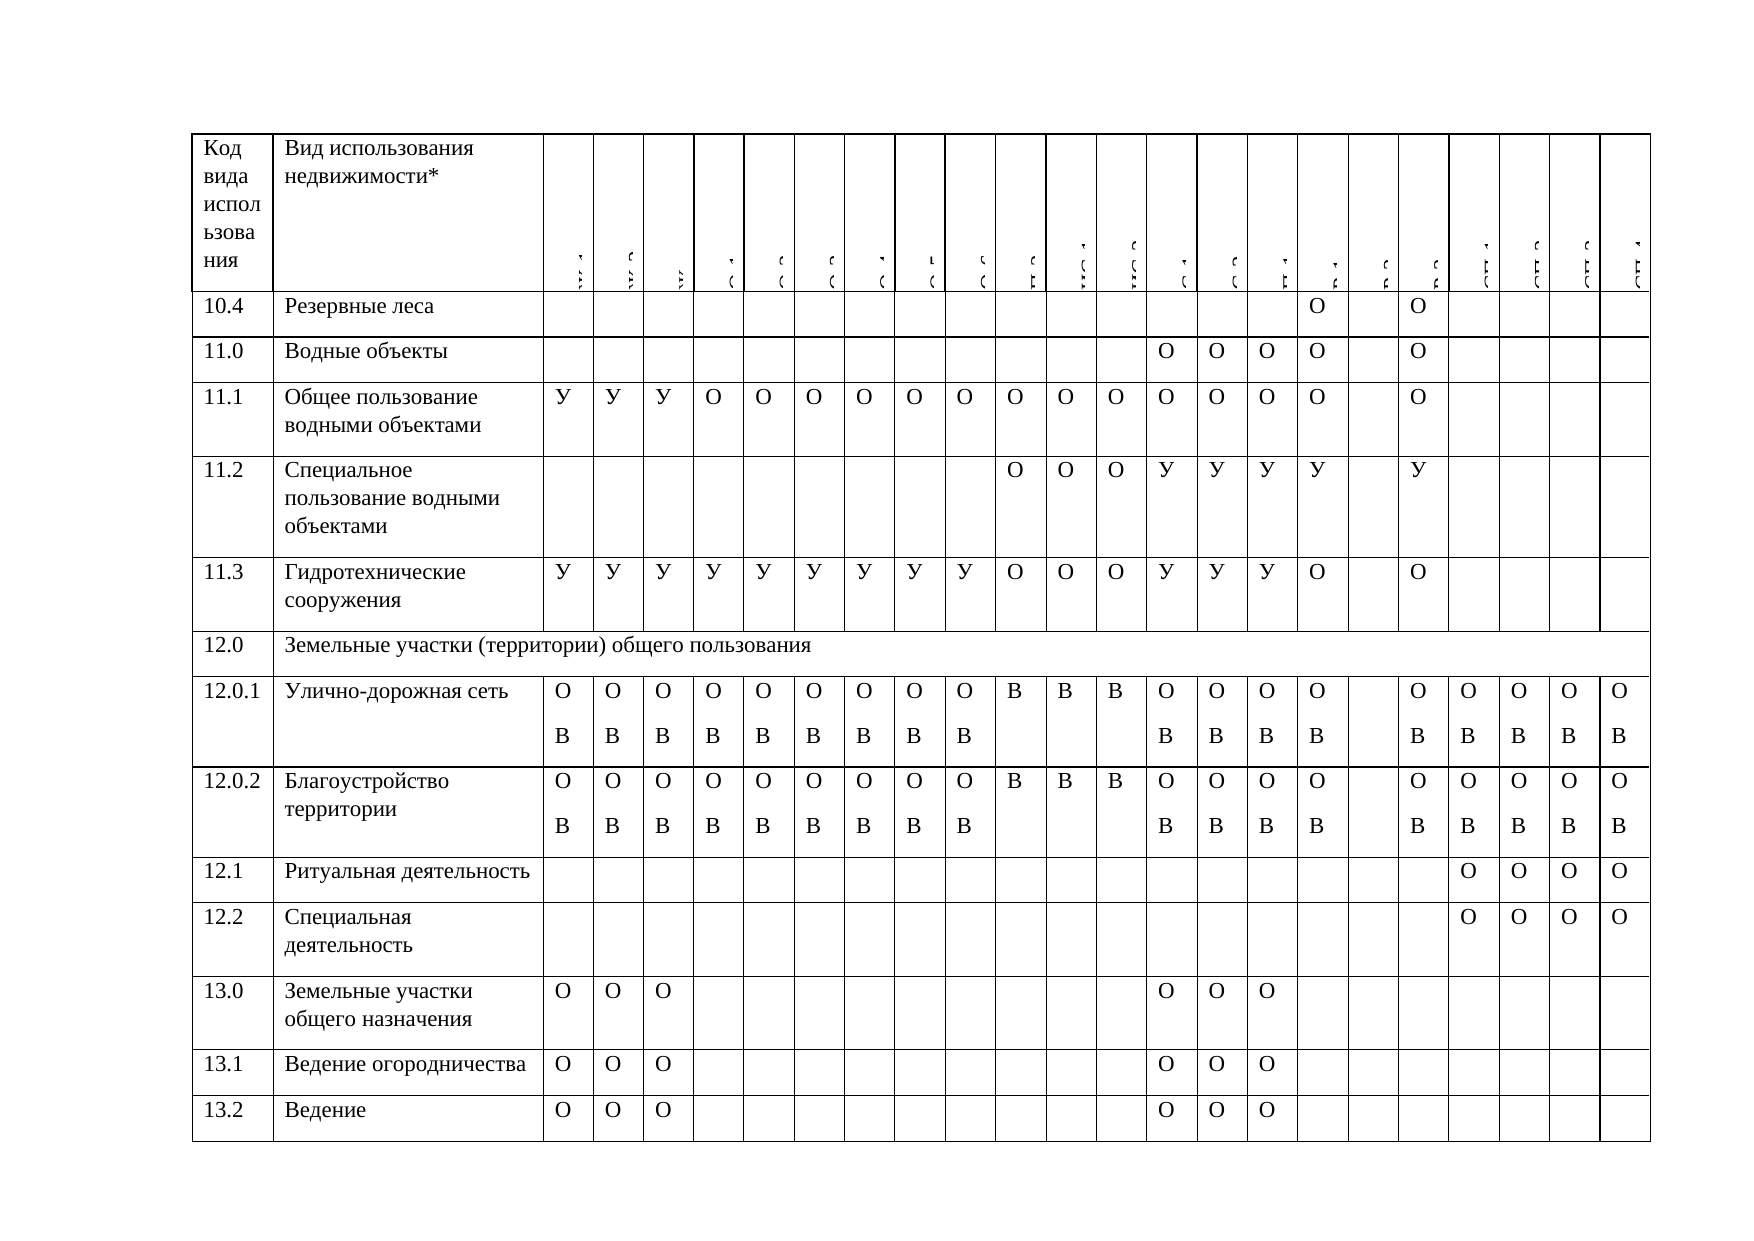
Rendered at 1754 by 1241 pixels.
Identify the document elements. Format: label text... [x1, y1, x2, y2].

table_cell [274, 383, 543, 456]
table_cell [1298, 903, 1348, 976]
table_header Жст [644, 135, 693, 291]
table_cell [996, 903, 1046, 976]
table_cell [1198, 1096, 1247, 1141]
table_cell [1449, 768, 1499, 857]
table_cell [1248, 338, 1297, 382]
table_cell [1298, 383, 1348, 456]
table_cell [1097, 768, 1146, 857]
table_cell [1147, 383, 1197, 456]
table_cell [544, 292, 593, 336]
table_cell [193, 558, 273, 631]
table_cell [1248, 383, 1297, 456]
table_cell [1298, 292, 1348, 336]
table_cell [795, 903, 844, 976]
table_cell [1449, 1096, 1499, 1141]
table_header С-2 [1198, 135, 1247, 291]
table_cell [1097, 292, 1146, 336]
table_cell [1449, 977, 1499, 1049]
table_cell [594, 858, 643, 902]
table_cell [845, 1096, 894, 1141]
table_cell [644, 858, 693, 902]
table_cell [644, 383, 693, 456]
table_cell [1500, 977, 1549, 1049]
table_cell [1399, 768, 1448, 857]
table_header О-4 [845, 135, 894, 291]
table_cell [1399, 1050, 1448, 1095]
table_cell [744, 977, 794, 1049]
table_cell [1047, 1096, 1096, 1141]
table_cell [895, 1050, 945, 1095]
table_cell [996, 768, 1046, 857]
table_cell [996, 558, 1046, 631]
table_header П-2 [996, 135, 1045, 291]
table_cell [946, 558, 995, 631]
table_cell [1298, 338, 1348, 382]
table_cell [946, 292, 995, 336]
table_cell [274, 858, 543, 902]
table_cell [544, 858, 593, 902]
table_header Р-2 [1349, 135, 1398, 291]
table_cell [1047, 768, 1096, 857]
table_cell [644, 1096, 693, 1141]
table_header О-1 [695, 135, 743, 291]
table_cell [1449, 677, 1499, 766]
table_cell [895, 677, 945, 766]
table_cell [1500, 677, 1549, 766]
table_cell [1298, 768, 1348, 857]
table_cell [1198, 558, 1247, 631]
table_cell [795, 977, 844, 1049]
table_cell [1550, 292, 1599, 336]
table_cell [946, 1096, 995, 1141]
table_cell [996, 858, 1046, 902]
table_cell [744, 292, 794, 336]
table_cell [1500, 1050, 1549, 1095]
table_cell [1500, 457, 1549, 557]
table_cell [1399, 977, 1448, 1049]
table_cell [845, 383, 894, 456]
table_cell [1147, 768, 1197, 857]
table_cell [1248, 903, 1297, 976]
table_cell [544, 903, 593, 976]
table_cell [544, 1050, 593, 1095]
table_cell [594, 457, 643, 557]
table_header СП-4 [1601, 135, 1650, 291]
table_header О-5 [896, 135, 944, 291]
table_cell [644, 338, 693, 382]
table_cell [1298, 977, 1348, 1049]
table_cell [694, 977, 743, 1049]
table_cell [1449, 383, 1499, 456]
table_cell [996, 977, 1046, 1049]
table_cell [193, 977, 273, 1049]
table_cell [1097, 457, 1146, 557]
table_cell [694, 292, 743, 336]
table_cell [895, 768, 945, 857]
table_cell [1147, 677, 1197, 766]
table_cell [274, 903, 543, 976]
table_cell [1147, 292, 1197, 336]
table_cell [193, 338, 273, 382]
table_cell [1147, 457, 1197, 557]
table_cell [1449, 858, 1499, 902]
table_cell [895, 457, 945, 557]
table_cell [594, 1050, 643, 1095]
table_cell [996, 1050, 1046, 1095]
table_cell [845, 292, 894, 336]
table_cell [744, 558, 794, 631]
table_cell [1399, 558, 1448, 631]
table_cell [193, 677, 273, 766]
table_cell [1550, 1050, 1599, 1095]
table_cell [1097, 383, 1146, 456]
table_header Ж-2 [594, 135, 643, 291]
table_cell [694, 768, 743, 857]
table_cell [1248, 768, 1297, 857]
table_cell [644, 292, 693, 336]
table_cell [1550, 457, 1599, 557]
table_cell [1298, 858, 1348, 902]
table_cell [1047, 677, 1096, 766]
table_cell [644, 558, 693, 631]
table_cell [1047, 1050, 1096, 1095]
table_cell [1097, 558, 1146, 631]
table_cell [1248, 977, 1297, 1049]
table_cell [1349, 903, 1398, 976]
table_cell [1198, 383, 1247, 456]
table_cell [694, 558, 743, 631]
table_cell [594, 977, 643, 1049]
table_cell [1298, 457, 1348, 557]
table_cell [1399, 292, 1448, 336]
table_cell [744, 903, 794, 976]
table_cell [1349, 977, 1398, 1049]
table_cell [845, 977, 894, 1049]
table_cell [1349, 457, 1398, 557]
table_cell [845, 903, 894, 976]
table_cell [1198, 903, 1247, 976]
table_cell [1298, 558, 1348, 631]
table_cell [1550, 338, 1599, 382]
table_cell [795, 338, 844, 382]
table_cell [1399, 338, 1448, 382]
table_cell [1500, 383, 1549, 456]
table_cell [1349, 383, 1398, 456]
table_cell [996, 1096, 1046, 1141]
table_header Ж-1 [544, 135, 593, 291]
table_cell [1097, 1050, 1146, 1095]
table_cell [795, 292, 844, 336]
table_header О-2 [745, 135, 794, 291]
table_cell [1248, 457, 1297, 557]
table_header ИС-2 [1097, 135, 1146, 291]
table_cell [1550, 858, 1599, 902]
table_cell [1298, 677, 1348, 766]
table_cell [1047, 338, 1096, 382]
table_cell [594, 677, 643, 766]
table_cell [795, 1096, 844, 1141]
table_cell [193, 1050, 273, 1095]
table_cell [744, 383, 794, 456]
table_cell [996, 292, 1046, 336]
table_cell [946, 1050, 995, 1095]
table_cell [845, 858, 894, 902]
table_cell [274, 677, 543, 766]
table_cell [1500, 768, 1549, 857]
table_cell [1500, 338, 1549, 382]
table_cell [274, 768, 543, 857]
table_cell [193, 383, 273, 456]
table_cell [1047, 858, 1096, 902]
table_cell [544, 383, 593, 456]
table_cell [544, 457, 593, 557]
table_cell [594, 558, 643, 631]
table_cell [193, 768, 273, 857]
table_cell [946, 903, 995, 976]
table_header ИС-1 [1047, 135, 1096, 291]
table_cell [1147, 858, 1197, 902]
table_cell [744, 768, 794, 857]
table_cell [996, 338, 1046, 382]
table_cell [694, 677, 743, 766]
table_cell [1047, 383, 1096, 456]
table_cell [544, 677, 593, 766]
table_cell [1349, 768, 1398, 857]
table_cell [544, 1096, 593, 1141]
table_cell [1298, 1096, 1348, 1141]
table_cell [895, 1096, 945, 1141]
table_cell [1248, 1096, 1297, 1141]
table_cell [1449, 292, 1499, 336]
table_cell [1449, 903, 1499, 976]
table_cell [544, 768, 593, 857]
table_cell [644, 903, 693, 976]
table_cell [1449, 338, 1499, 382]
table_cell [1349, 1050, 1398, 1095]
table_header СП-1 [1450, 135, 1499, 291]
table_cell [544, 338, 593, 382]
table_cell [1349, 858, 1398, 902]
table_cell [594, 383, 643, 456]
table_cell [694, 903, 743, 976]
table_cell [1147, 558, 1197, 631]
table_header Р-1 [1298, 135, 1348, 291]
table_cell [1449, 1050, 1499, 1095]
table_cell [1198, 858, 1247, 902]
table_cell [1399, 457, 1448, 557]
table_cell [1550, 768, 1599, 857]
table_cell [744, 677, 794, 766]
table_header П-1 [1248, 135, 1297, 291]
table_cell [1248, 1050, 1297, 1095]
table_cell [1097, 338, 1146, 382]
table_header С-1 [1147, 135, 1196, 291]
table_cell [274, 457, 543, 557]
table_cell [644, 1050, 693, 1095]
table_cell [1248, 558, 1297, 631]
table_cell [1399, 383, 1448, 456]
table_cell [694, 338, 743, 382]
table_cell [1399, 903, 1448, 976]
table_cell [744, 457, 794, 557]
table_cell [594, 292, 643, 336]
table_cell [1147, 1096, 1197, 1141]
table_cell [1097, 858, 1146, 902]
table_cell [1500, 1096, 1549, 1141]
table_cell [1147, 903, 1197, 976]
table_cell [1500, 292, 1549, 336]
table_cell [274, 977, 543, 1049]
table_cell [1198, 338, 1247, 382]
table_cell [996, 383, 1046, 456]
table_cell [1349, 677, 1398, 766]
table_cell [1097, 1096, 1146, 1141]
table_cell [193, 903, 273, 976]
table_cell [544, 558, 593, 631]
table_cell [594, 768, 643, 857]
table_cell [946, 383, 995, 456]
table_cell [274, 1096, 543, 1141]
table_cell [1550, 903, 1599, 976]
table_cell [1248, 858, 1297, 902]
table_header О-3 [795, 135, 844, 291]
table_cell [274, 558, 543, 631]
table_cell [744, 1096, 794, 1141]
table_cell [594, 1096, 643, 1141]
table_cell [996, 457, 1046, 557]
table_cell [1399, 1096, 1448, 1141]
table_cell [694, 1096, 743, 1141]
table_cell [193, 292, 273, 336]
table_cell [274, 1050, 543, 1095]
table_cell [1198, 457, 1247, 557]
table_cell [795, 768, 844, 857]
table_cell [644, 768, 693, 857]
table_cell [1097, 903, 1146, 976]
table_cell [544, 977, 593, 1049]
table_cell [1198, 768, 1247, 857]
table_header СП-2 [1500, 135, 1549, 291]
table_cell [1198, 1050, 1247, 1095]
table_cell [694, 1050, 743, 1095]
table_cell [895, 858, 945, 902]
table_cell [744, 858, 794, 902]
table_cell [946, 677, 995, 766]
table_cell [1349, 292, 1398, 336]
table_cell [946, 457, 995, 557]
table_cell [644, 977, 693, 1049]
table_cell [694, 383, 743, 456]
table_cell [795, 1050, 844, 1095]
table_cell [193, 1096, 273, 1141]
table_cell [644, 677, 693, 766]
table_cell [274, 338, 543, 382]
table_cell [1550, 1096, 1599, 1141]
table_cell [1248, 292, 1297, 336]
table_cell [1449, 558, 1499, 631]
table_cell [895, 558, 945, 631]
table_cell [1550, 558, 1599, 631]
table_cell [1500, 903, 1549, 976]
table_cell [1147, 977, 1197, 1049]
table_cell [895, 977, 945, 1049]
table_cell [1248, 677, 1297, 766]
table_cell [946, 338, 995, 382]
table_header СП-3 [1550, 135, 1599, 291]
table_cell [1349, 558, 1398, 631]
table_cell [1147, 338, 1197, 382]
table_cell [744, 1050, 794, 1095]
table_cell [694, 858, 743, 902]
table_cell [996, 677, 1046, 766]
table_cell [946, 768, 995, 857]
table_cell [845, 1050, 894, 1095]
table_header Код вида использования [193, 135, 272, 291]
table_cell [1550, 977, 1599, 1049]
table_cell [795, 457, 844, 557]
table_header О-6 [946, 135, 995, 291]
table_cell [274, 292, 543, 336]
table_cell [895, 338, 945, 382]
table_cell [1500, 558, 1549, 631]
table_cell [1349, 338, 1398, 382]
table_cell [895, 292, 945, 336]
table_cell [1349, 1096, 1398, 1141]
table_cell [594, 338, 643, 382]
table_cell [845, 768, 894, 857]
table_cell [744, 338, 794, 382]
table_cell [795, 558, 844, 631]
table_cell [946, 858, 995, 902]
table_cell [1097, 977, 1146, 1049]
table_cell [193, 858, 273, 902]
table_header Р-3 [1399, 135, 1448, 291]
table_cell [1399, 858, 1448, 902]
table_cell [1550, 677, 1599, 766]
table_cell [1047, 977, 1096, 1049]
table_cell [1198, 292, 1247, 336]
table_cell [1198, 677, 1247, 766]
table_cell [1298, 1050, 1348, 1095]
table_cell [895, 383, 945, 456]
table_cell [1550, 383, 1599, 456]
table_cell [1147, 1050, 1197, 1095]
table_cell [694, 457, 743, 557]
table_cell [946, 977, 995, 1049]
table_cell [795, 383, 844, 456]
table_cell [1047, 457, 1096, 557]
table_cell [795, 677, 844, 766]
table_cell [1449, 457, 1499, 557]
table_header Вид использования недвижимости* [274, 135, 543, 291]
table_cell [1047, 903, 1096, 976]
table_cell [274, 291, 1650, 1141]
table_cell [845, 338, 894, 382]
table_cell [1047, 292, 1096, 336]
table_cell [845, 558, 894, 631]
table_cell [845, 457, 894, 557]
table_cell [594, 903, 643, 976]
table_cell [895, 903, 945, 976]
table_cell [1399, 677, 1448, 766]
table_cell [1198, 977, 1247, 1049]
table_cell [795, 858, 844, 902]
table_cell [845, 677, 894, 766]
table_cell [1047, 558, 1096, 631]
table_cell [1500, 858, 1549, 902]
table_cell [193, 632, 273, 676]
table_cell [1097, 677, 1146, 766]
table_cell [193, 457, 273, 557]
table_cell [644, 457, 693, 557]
